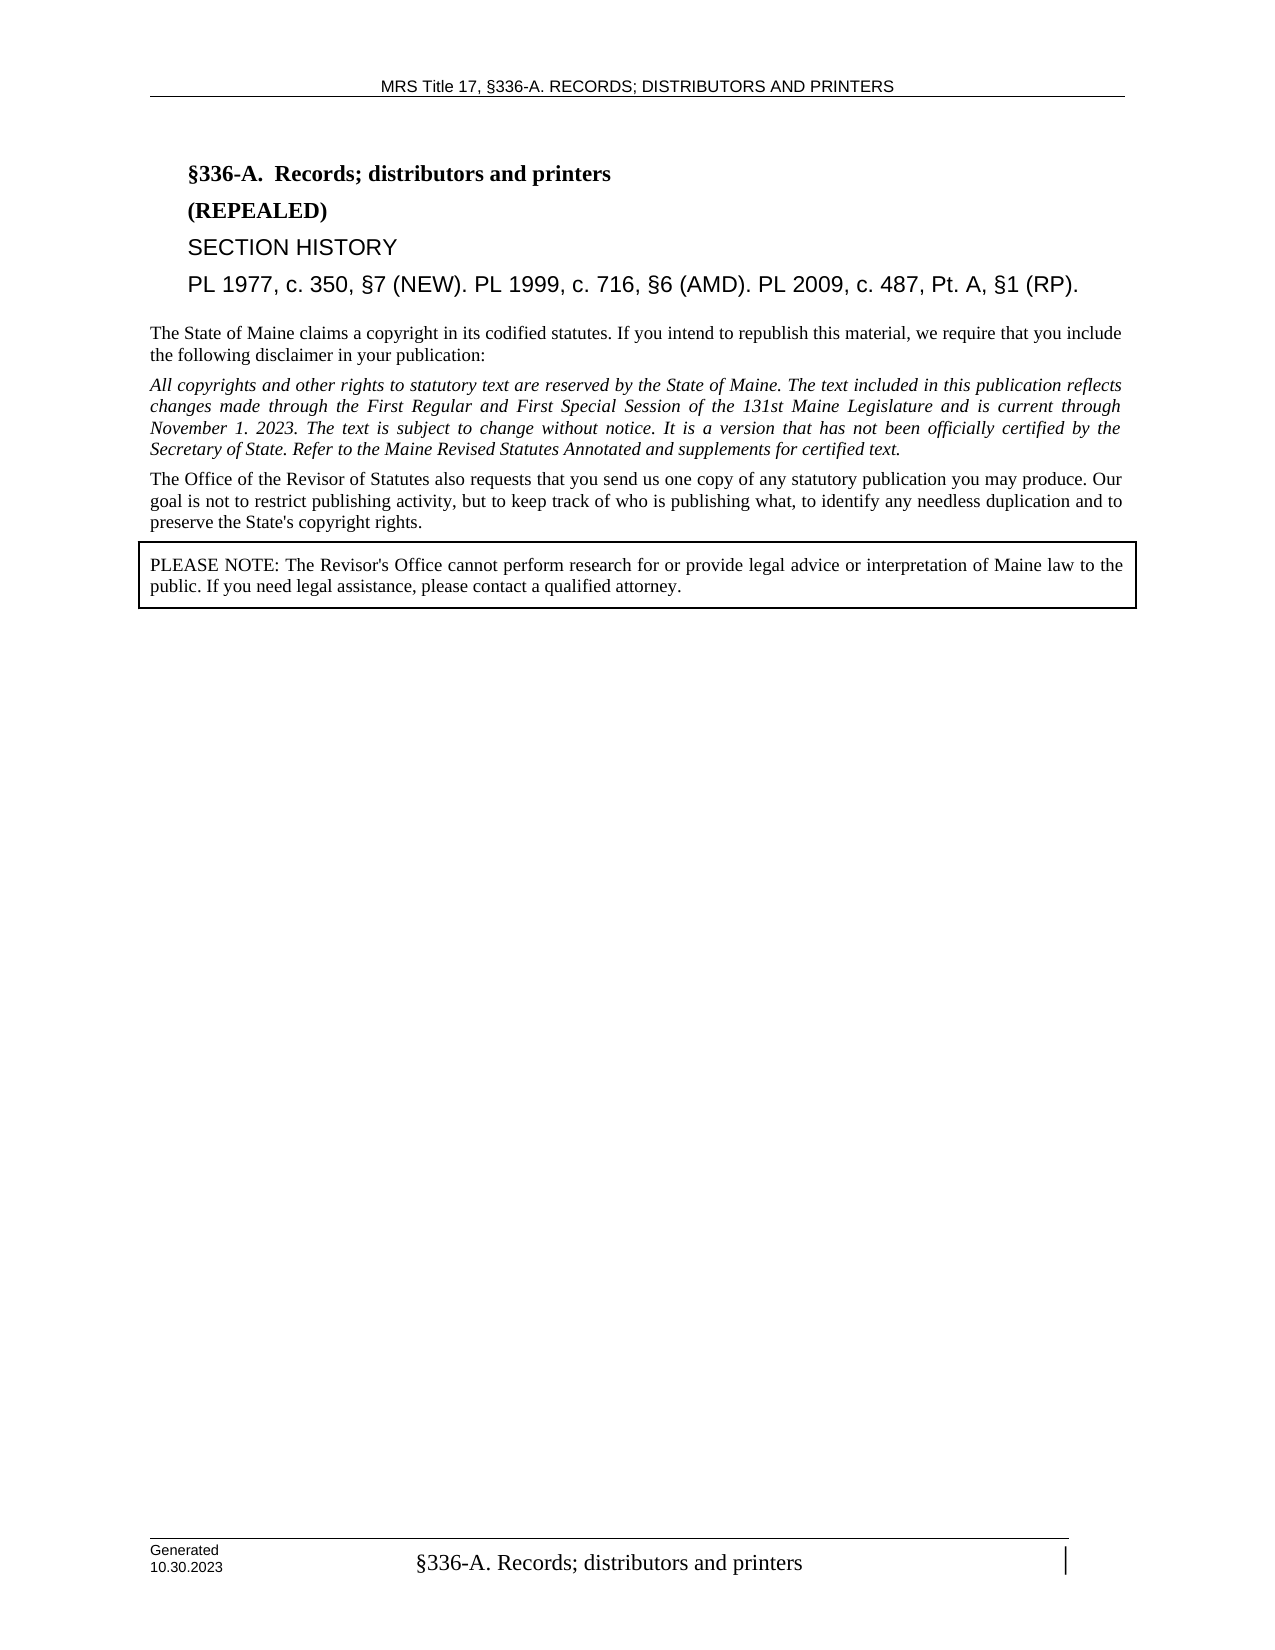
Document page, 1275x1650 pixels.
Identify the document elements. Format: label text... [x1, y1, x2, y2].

text (REPEALED) [187, 197, 1125, 223]
text §336-A. Records; distributors and printers [187, 160, 1125, 187]
text PL 1977, c. 350, §7 (NEW). PL 1999, c. 716, §6 (AMD). PL 2009, c. 487, Pt. A, §1 (RP). [187, 271, 1125, 297]
text The Office of the Revisor of Statutes also requests that you send us one copy of any statutory publication you may produce. Our goal is not to restrict publishing activity, but to keep track of who is publishing what, to identify any needless duplication and to preserve the State's copyright rights. [150, 468, 1125, 533]
text PLEASE NOTE: The Revisor's Office cannot perform research for or provide legal advice or interpretation of Maine law to the public. If you need legal assistance, please contact a qualified attorney. [140, 543, 1135, 607]
text The State of Maine claims a copyright in its codified statutes. If you intend to republish this material, we require that you include the following disclaimer in your publication: [150, 322, 1125, 365]
text All copyrights and other rights to statutory text are reserved by the State of Maine. The text included in this publication reflects changes made through the First Regular and First Special Session of the 131st Maine Legislature and is current through November 1. 2023 . The text is subject to change without notice. It is a version that has not been officially certified by the Secretary of State. Refer to the Maine Revised Statutes Annotated and supplements for certified text. [150, 373, 1125, 460]
text SECTION HISTORY [187, 234, 1125, 260]
